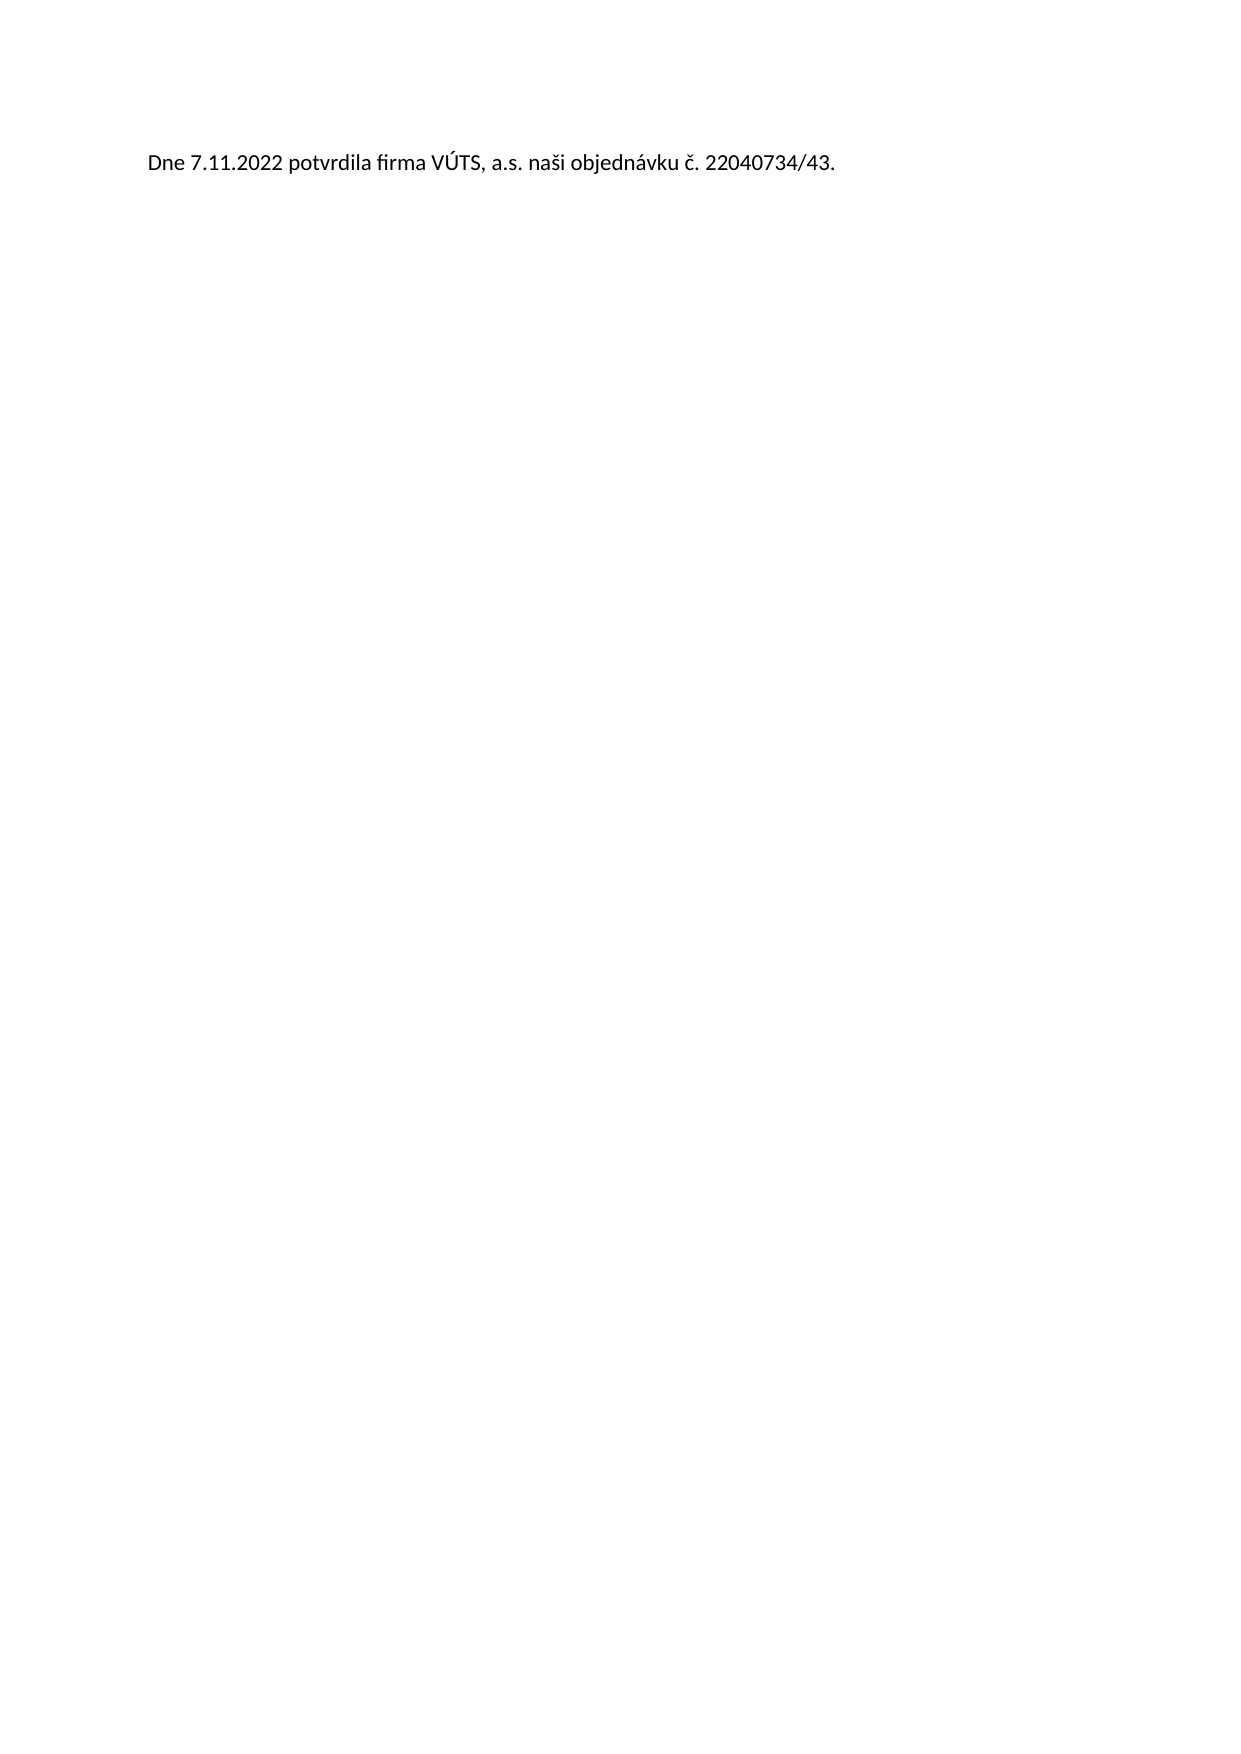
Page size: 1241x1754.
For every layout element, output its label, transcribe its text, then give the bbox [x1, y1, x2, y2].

text Dne 7.11.2022 potvrdila firma VÚTS, a.s. naši objednávku č. 22040734/43. [148, 148, 1093, 176]
